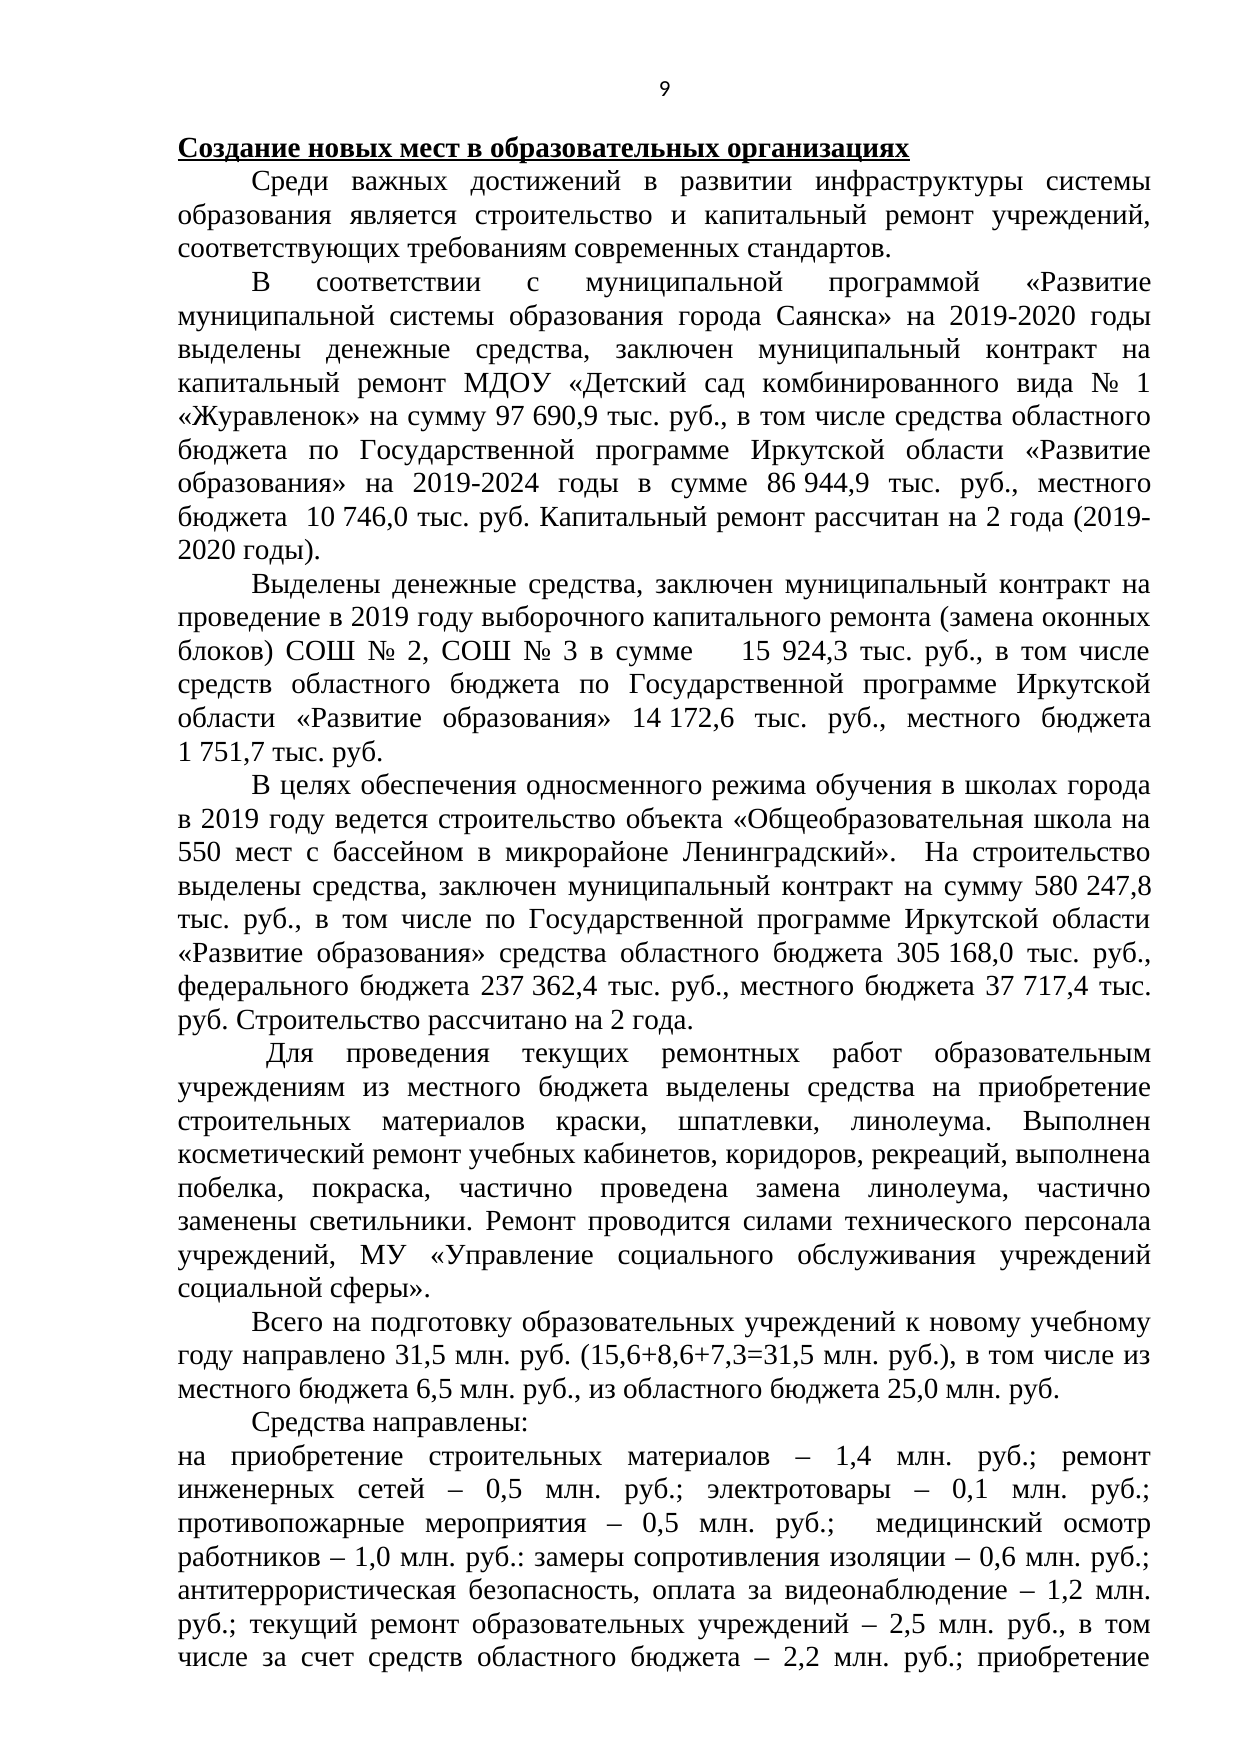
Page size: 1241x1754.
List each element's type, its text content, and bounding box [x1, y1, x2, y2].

text Создание новых мест в образовательных организациях [177, 130, 1152, 163]
text Выделены денежные средства, заключен муниципальный контракт на проведение в 2019 году выборочного капитального ремонта (замена оконных блоков) СОШ № 2, СОШ № 3 в сумме 15 924,3 тыс. руб., в том числе средств областного бюджета по Государственной программе Иркутской области «Развитие образования» 14 172,6 тыс. руб., местного бюджета 1 751,7 тыс. руб. [177, 566, 1152, 767]
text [177, 1438, 1152, 1673]
text Среди важных достижений в развитии инфраструктуры системы образования является строительство и капитальный ремонт учреждений, соответствующих требованиям современных стандартов. [177, 163, 1152, 264]
text В соответствии с муниципальной программой «Развитие муниципальной системы образования города Саянска» на 2019-2020 годы выделены денежные средства, заключен муниципальный контракт на капитальный ремонт МДОУ «Детский сад комбинированного вида № 1 «Журавленок» на сумму 97 690,9 тыс. руб., в том числе средства областного бюджета по Государственной программе Иркутской области «Развитие образования» на 2019-2024 годы в сумме 86 944,9 тыс. руб., местного бюджета 10 746,0 тыс. руб. Капитальный ремонт рассчитан на 2 года (2019-2020 годы). [177, 264, 1152, 566]
text Для проведения текущих ремонтных работ образовательным учреждениям из местного бюджета выделены средства на приобретение строительных материалов краски, шпатлевки, линолеума. Выполнен косметический ремонт учебных кабинетов, коридоров, рекреаций, выполнена побелка, покраска, частично проведена замена линолеума, частично заменены светильники. Ремонт проводится силами технического персонала учреждений, МУ «Управление социального обслуживания учреждений социальной сферы». [177, 1036, 1152, 1304]
text Средства направлены: [177, 1404, 1152, 1438]
text В целях обеспечения односменного режима обучения в школах города в 2019 году ведется строительство объекта «Общеобразовательная школа на 550 мест с бассейном в микрорайоне Ленинградский». На строительство выделены средства, заключен муниципальный контракт на сумму 580 247,8 тыс. руб., в том числе по Государственной программе Иркутской области «Развитие образования» средства областного бюджета 305 168,0 тыс. руб., федерального бюджета 237 362,4 тыс. руб., местного бюджета 37 717,4 тыс. руб. Строительство рассчитано на 2 года. [177, 767, 1152, 1036]
text Всего на подготовку образовательных учреждений к новому учебному году направлено 31,5 млн. руб. (15,6+8,6+7,3=31,5 млн. руб.), в том числе из местного бюджета 6,5 млн. руб., из областного бюджета 25,0 млн. руб. [177, 1304, 1152, 1404]
